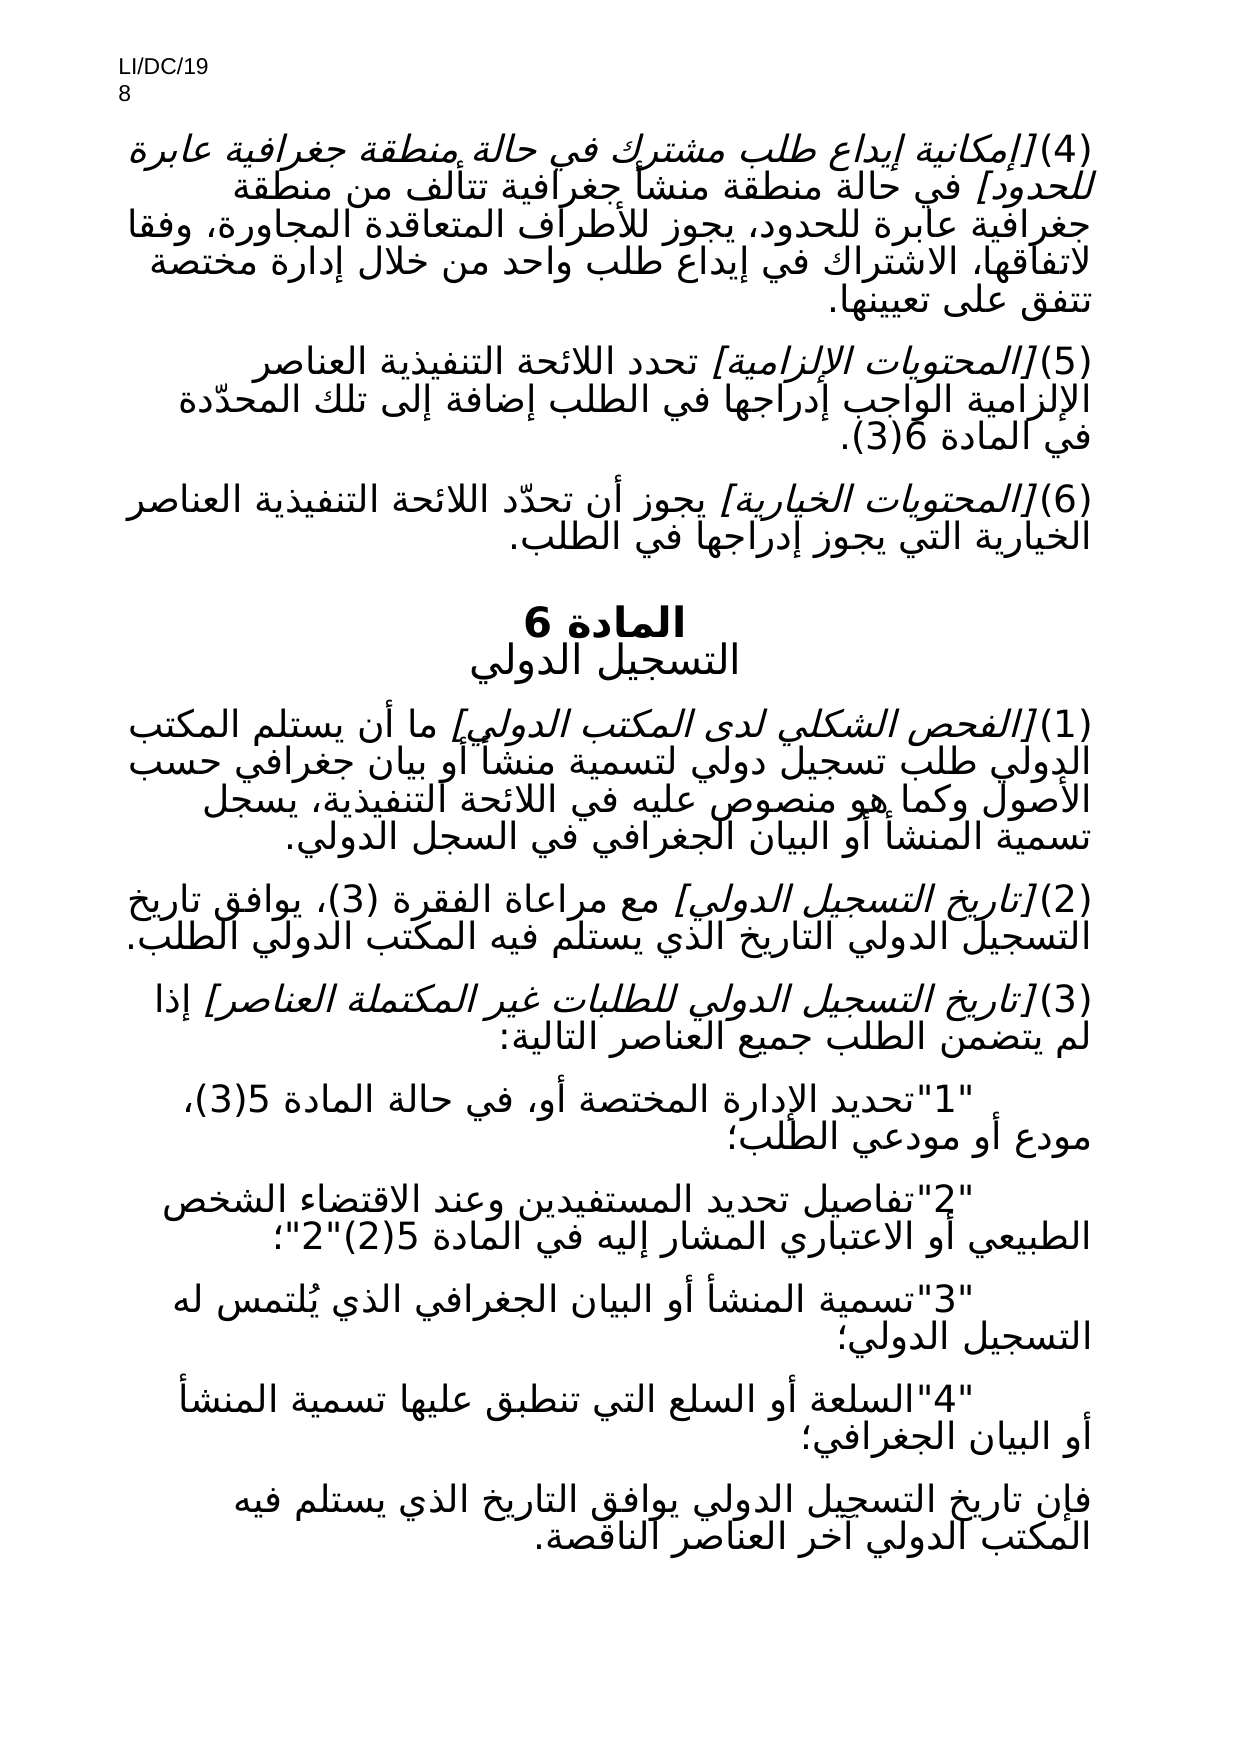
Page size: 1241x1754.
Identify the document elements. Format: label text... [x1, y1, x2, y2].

text "3" تسمية المنشأ أو البيان الجغرافي الذي يُلتمس له التسجيل الدولي؛ [118, 1282, 1093, 1357]
text "2" تفاصيل تحديد المستفيدين وعند الاقتضاء الشخص الطبيعي أو الاعتباري المشار إليه في المادة 5(2)"2"؛ [118, 1182, 1093, 1257]
text "1" تحديد الإدارة المختصة أو، في حالة المادة 5(3)، مودع أو مودعي الطلب؛ [118, 1082, 1093, 1157]
text المادة 6 [118, 607, 1092, 645]
text (6) [المحتويات الخيارية] يجوز أن تحدّد اللائحة التنفيذية العناصر الخيارية التي يجوز إدراجها في الطلب. [118, 482, 1092, 557]
text (4) [إمكانية إيداع طلب مشترك في حالة منطقة جغرافية عابرة للحدود] في حالة منطقة منشأ جغرافية تتألف من منطقة جغرافية عابرة للحدود، يجوز للأطراف المتعاقدة المجاورة، وفقا لاتفاقها، الاشتراك في إيداع طلب واحد من خلال إدارة مختصة تتفق على تعيينها. [118, 132, 1092, 320]
text (5) [المحتويات الإلزامية] تحدد اللائحة التنفيذية العناصر الإلزامية الواجب إدراجها في الطلب إضافة إلى تلك المحدّدة في المادة 6(3). [118, 345, 1092, 457]
text التسجيل الدولي [118, 645, 1092, 682]
text فإن تاريخ التسجيل الدولي يوافق التاريخ الذي يستلم فيه المكتب الدولي آخر العناصر الناقصة. [118, 1482, 1093, 1557]
text (1) [الفحص الشكلي لدى المكتب الدولي] ما أن يستلم المكتب الدولي طلب تسجيل دولي لتسمية منشأ أو بيان جغرافي حسب الأصول وكما هو منصوص عليه في اللائحة التنفيذية، يسجل تسمية المنشأ أو البيان الجغرافي في السجل الدولي. [118, 707, 1092, 857]
text (3) [تاريخ التسجيل الدولي للطلبات غير المكتملة العناصر] إذا لم يتضمن الطلب جميع العناصر التالية: [118, 982, 1092, 1057]
text "4" السلعة أو السلع التي تنطبق عليها تسمية المنشأ أو البيان الجغرافي؛ [118, 1382, 1092, 1457]
text (2) [تاريخ التسجيل الدولي] مع مراعاة الفقرة (3)، يوافق تاريخ التسجيل الدولي التاريخ الذي يستلم فيه المكتب الدولي الطلب. [118, 882, 1092, 957]
